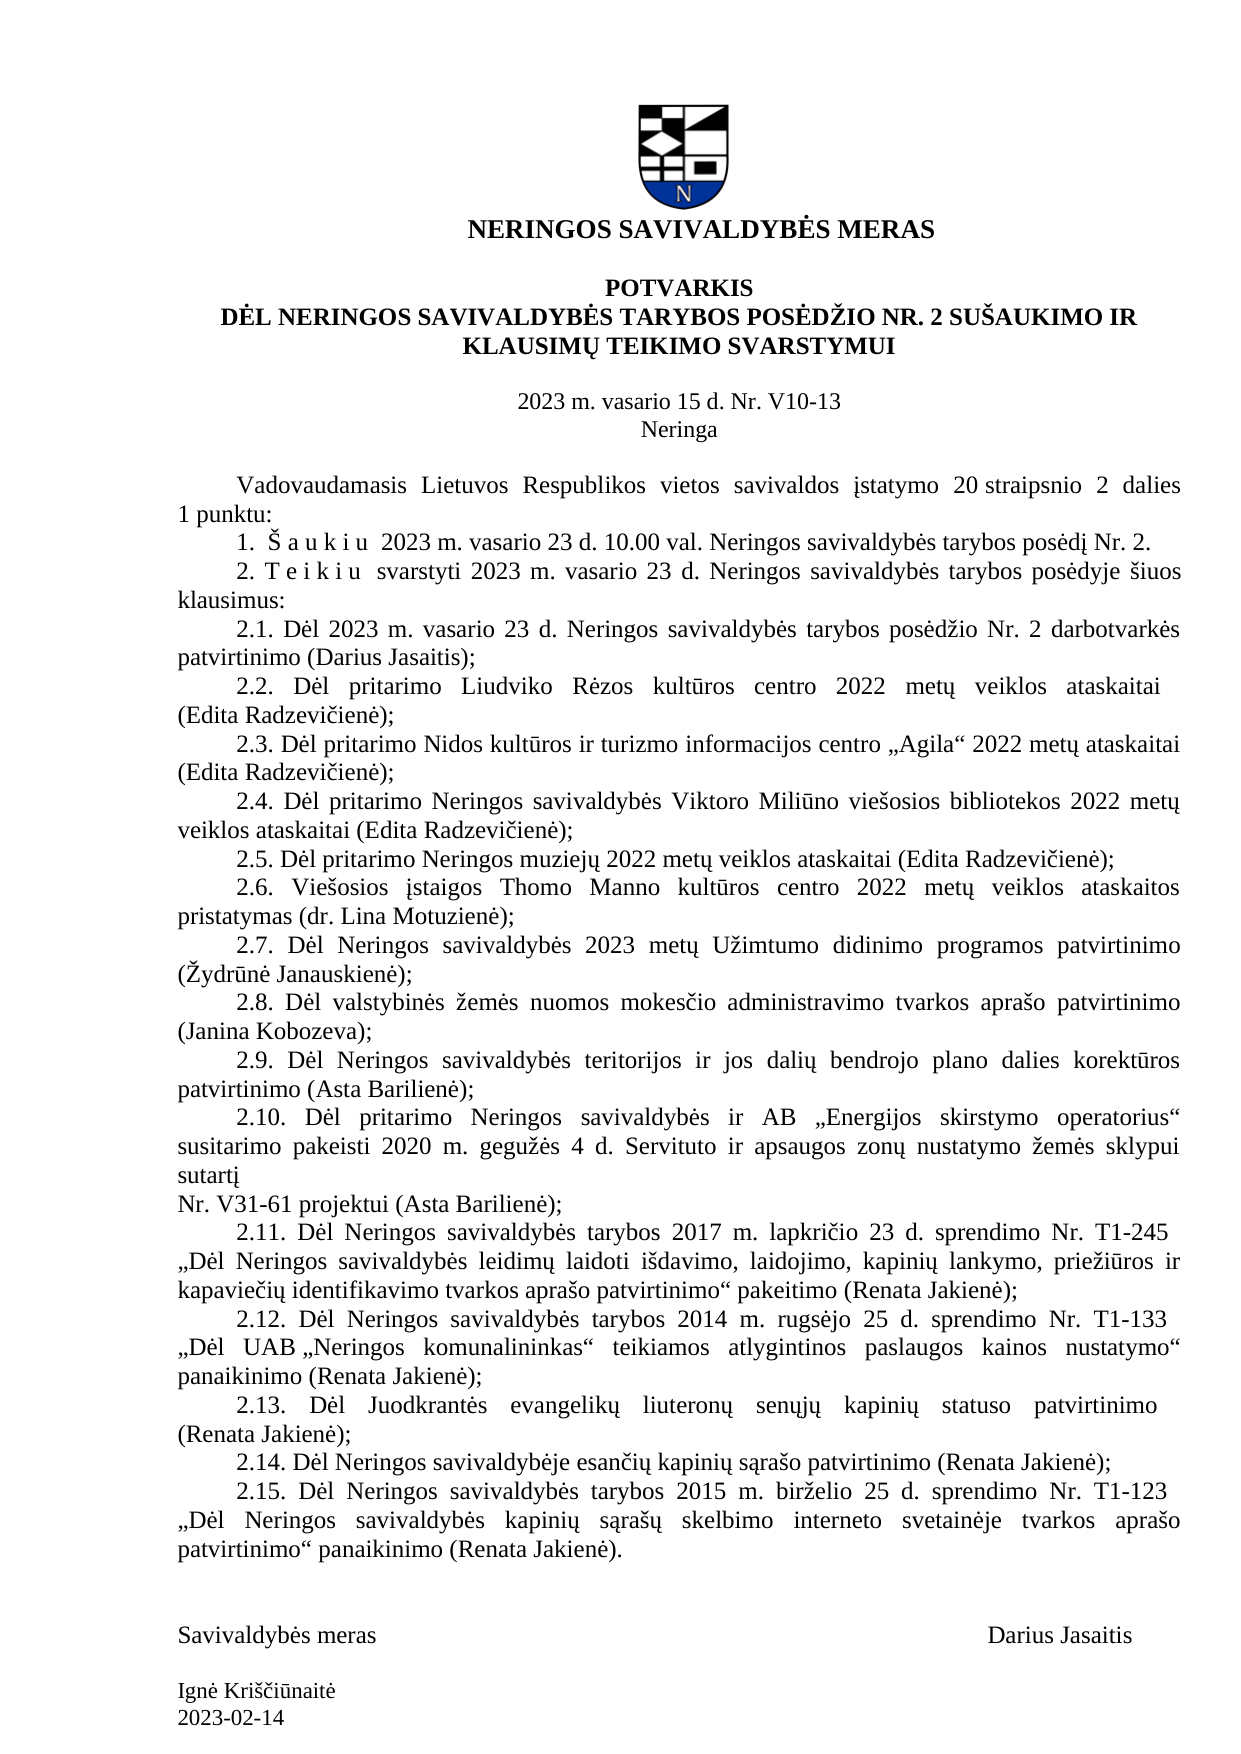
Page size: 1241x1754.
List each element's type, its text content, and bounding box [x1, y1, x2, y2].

text 2.1. Dėl 2023 m. vasario 23 d. Neringos savivaldybės tarybos posėdžio Nr. 2 darbotvarkės patvirtinimo (Darius Jasaitis); [177, 614, 1181, 671]
text 2.6. Viešosios įstaigos Thomo Manno kultūros centro 2022 metų veiklos ataskaitos pristatymas (dr. Lina Motuzienė); [177, 872, 1181, 930]
text 2.2. Dėl pritarimo Liudviko Rėzos kultūros centro 2022 metų veiklos ataskaitai (Edita Radzevičienė); [177, 671, 1181, 729]
text 2.13. Dėl Juodkrantės evangelikų liuteronų senųjų kapinių statuso patvirtinimo (Renata Jakienė); [177, 1390, 1181, 1447]
text 2. Teikiu svarstyti 2023 m. vasario 23 d. Neringos savivaldybės tarybos posėdyje šiuos klausimus: [177, 556, 1181, 614]
text 2.14. Dėl Neringos savivaldybėje esančių kapinių sąrašo patvirtinimo (Renata Jakienė); [177, 1447, 1181, 1476]
text 2.11. Dėl Neringos savivaldybės tarybos 2017 m. lapkričio 23 d. sprendimo Nr. T1-245 „Dėl Neringos savivaldybės leidimų laidoti išdavimo, laidojimo, kapinių lankymo, priežiūros ir kapaviečių identifikavimo tvarkos aprašo patvirtinimo“ pakeitimo (Renata Jakienė); [177, 1217, 1181, 1304]
text 2.12. Dėl Neringos savivaldybės tarybos 2014 m. rugsėjo 25 d. sprendimo Nr. T1-133 „Dėl UAB „Neringos komunalininkas“ teikiamos atlygintinos paslaugos kainos nustatymo“ panaikinimo (Renata Jakienė); [177, 1304, 1181, 1390]
text 2.7. Dėl Neringos savivaldybės 2023 metų Užimtumo didinimo programos patvirtinimo (Žydrūnė Janauskienė); [177, 930, 1181, 987]
text Neringa [177, 415, 1181, 442]
text 2.5. Dėl pritarimo Neringos muziejų 2022 metų veiklos ataskaitai (Edita Radzevičienė); [177, 844, 1181, 872]
text Ignė Kriščiūnaitė [177, 1677, 1181, 1704]
text 2.9. Dėl Neringos savivaldybės teritorijos ir jos dalių bendrojo plano dalies korektūros patvirtinimo (Asta Barilienė); [177, 1045, 1181, 1102]
text 2023 m. vasario 15 d. Nr. V10-13 [177, 387, 1181, 415]
text Savivaldybės meras Darius Jasaitis [177, 1620, 1181, 1649]
text 2.8. Dėl valstybinės žemės nuomos mokesčio administravimo tvarkos aprašo patvirtinimo (Janina Kobozeva); [177, 987, 1181, 1045]
text 2023-02-14 [177, 1704, 1181, 1730]
text 2.15. Dėl Neringos savivaldybės tarybos 2015 m. birželio 25 d. sprendimo Nr. T1-123 „Dėl Neringos savivaldybės kapinių sąrašų skelbimo interneto svetainėje tvarkos aprašo patvirtinimo“ panaikinimo (Renata Jakienė). [177, 1476, 1181, 1562]
text 2.10. Dėl pritarimo Neringos savivaldybės ir AB „Energijos skirstymo operatorius“ susitarimo pakeisti 2020 m. gegužės 4 d. Servituto ir apsaugos zonų nustatymo žemės sklypui sutartį Nr. V31-61 projektui (Asta Barilienė); [177, 1102, 1181, 1217]
text POTVARKIS [177, 273, 1181, 302]
text NERINGOS SAVIVALDYBĖS MERAS [177, 103, 1181, 244]
text Vadovaudamasis Lietuvos Respublikos vietos savivaldos įstatymo 20 straipsnio 2 dalies 1 punktu: [177, 470, 1181, 527]
text 2.3. Dėl pritarimo Nidos kultūros ir turizmo informacijos centro „Agila“ 2022 metų ataskaitai (Edita Radzevičienė); [177, 729, 1181, 786]
text DĖL NERINGOS SAVIVALDYBĖS TARYBOS POSĖDŽIO NR. 2 SUŠAUKIMO IR KLAUSIMŲ TEIKIMO SVARSTYMUI [177, 302, 1181, 359]
text 2.4. Dėl pritarimo Neringos savivaldybės Viktoro Miliūno viešosios bibliotekos 2022 metų veiklos ataskaitai (Edita Radzevičienė); [177, 786, 1181, 844]
picture [636, 103, 731, 214]
text 1. Šaukiu 2023 m. vasario 23 d. 10.00 val. Neringos savivaldybės tarybos posėdį Nr. 2. [177, 527, 1181, 556]
